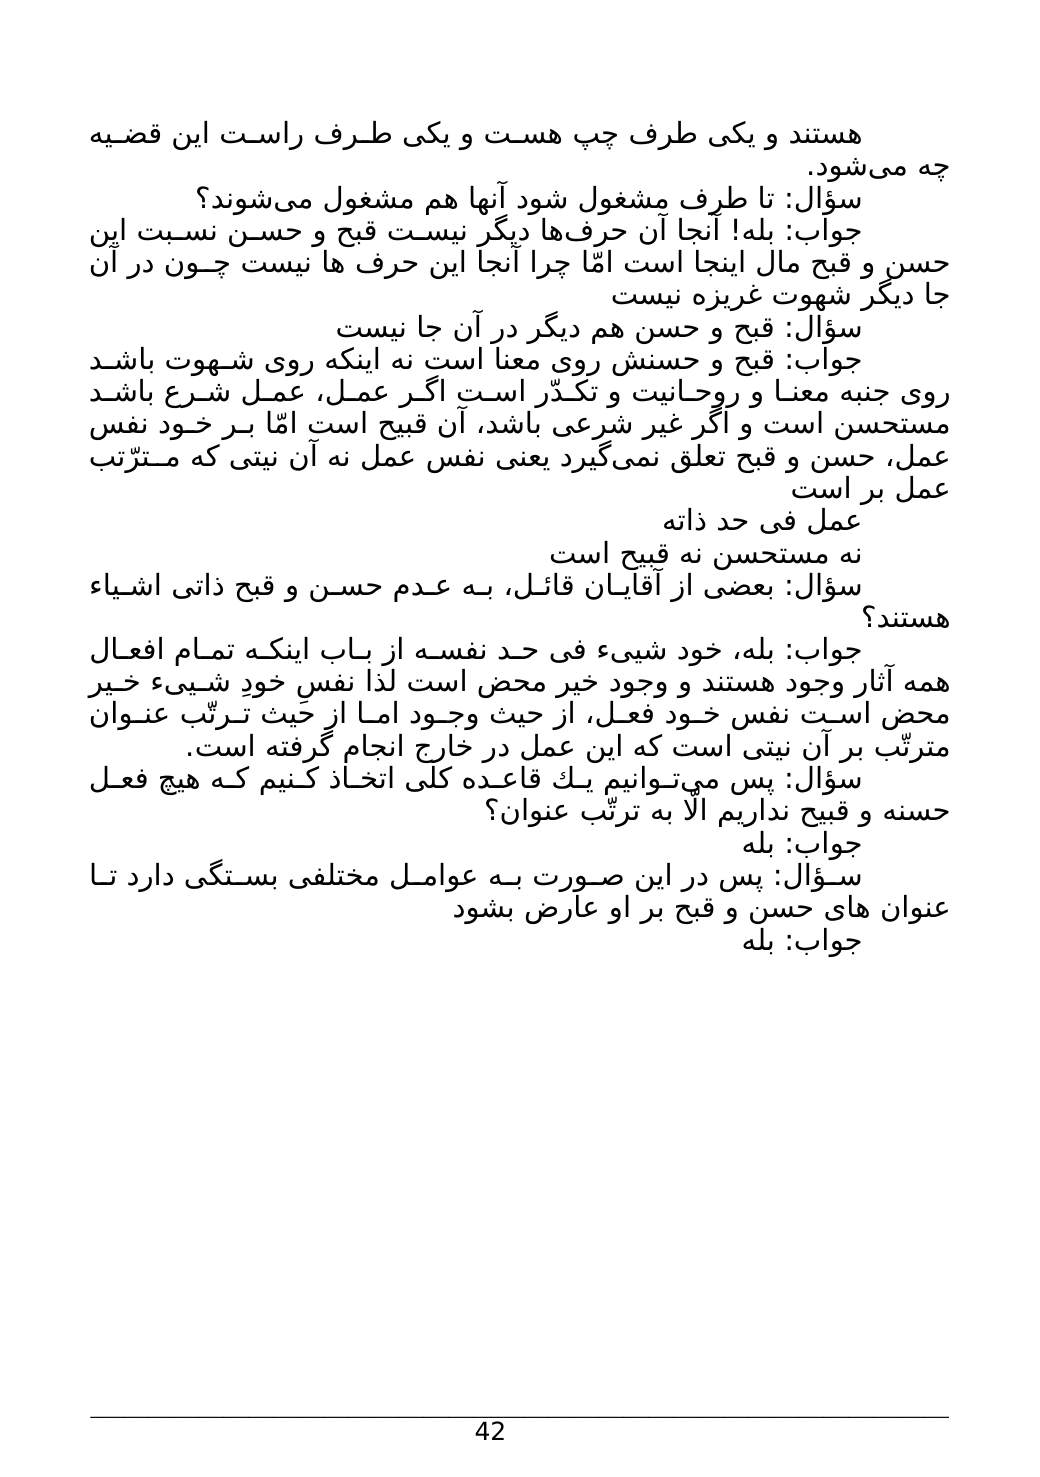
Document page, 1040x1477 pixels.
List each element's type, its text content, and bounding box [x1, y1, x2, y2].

text سؤال: قبح و حسن هم دیگر در آن جا نیست‌ [89, 312, 951, 344]
text سؤال: تا طرف مشغول شود آنها هم مشغول مى‌شوند؟ [89, 183, 951, 215]
text نه مستحسن نه قبیح است‌ [89, 537, 951, 569]
text جواب: بله‌ [89, 924, 951, 956]
text عمل فى حد ذاته‌ [89, 505, 951, 537]
text سؤال: پس مى‌توانیم یك قاعده كلى اتخاذ كنیم كه هیچ فعل حسنه و قبیح نداریم الّا به ترتّب عنوان؟ [89, 763, 951, 827]
text جواب: قبح و حسنش روى معنا است نه اینكه روى شهوت باشد روى جنبه معنا و روحانیت و تكدّر است اگر عمل، عمل شرع باشد مستحسن است و اگر غیر شرعى باشد، آن قبیح است امّا بر خود نفس عمل، حسن و قبح تعلق نمى‌گیرد یعنى نفس عمل نه آن نیتى كه مترّتب عمل بر است‌ [89, 344, 951, 505]
text هستند و یكى طرف چپ هست و یكى طرف راست این قضیه چه مى‌شود. [89, 118, 951, 183]
text سؤال: بعضى از آقایان قائل، به عدم حسن و قبح ذاتى اشیاء هستند؟ [89, 569, 951, 634]
text جواب: بله، خود شیى‌ء فى حد نفسه از باب اینكه تمام افعال همه آثار وجود هستند و وجود خیر محض است لذا نفسِ خودِ شیى‌ء خیر محض است نفس خود فعل، از حیث وجود اما از حیث ترتّب عنوان مترتّب بر آن نیتى است كه این عمل در خارج انجام گرفته است. [89, 634, 951, 763]
text سؤال: پس در این صورت به عوامل مختلفى بستگى دارد تا عنوان هاى حسن و قبح بر او عارض بشود [89, 860, 951, 924]
text جواب: بله! آنجا آن حرف‌ها دیگر نیست قبح و حسن نسبت این حسن و قبح مال اینجا است امّا چرا آنجا این حرف ها نیست چون در آن جا دیگر شهوت غریزه نیست‌ [89, 215, 951, 312]
text جواب: بله‌ [89, 827, 951, 860]
